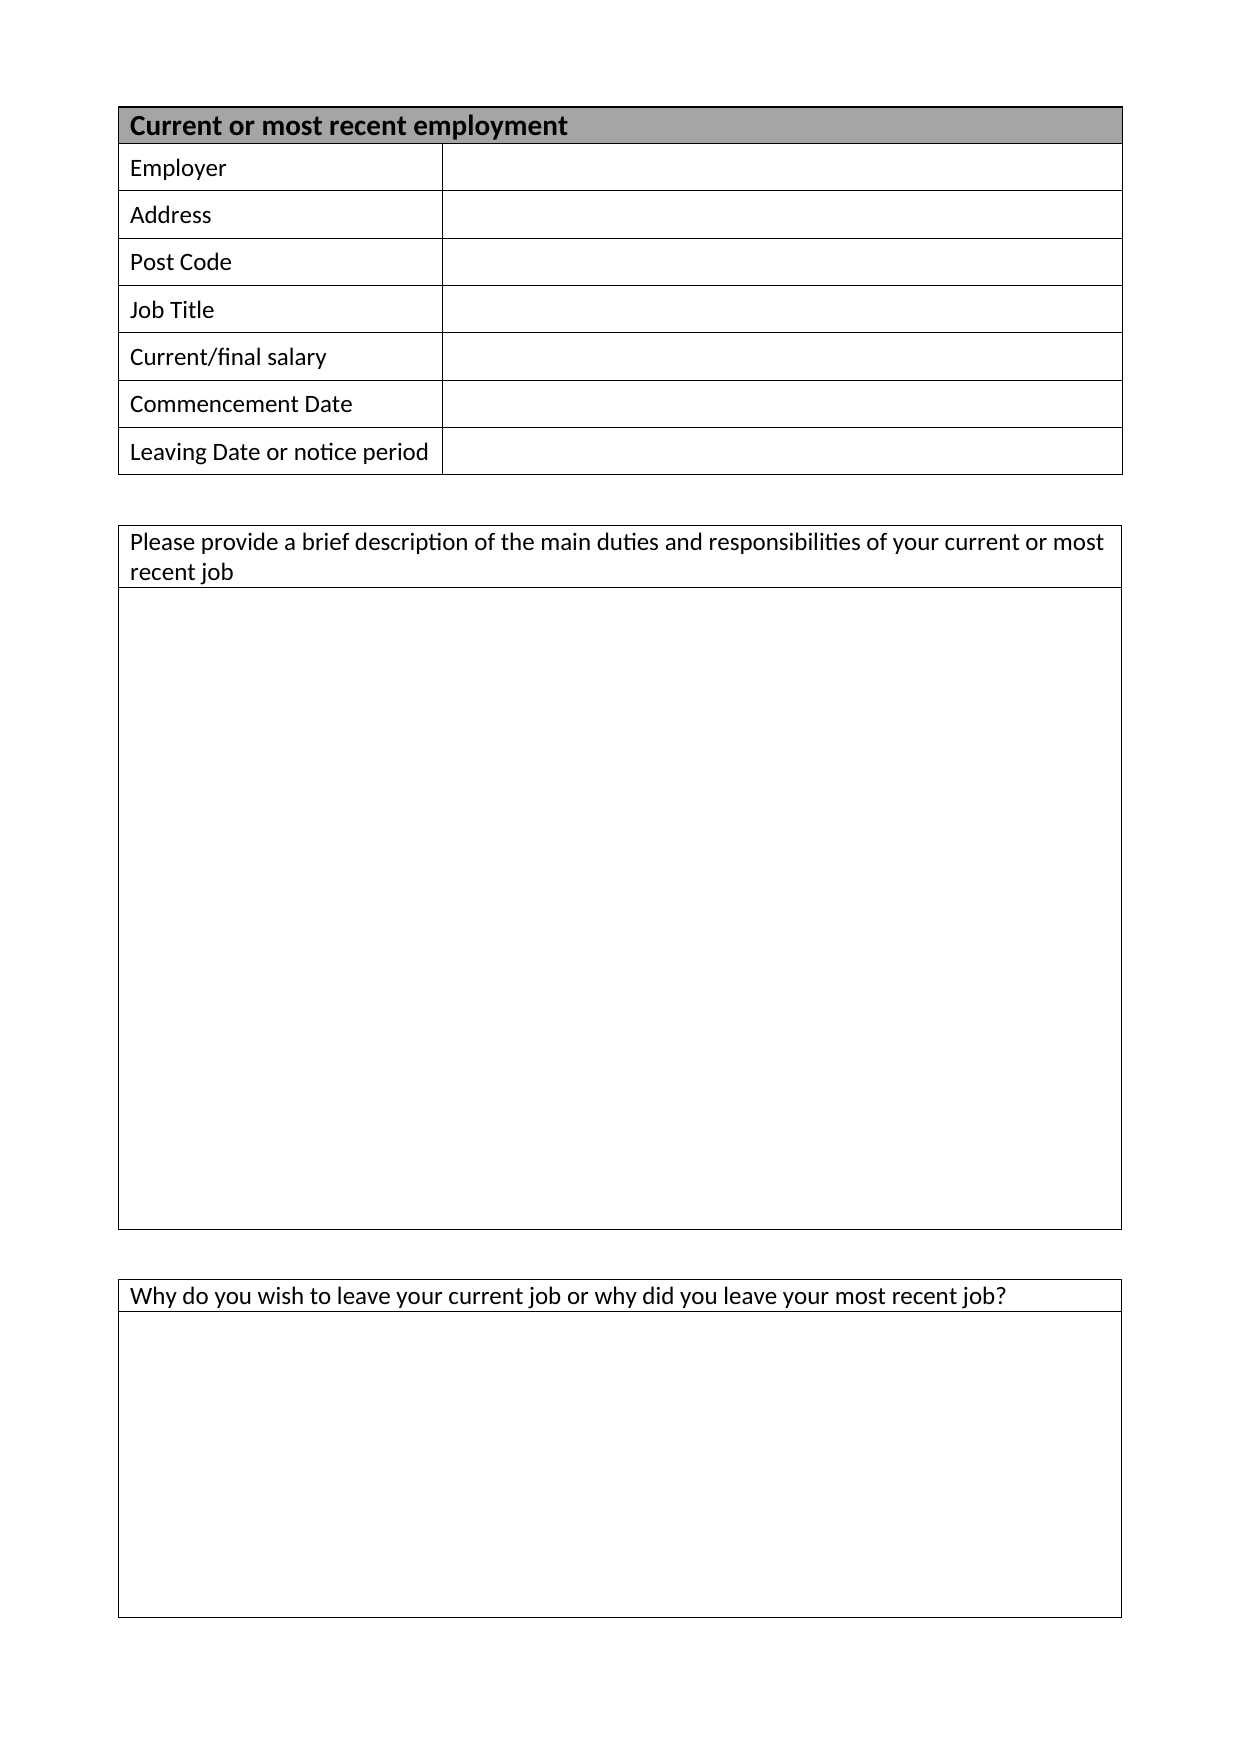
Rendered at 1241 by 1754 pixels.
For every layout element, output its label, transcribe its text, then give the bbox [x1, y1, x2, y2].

table_cell Leaving Date or notice period [119, 428, 442, 474]
table_cell Employer [119, 144, 442, 190]
table_header Please provide a brief description of the main duties and responsibilities of your current or most recent job [119, 526, 1121, 587]
table_cell Current/final salary [119, 333, 442, 379]
table_cell [443, 144, 1122, 190]
table_cell Job Title [119, 286, 442, 332]
table_cell [119, 588, 1121, 1229]
table_cell Post Code [119, 239, 442, 285]
table_cell [443, 239, 1122, 285]
table_cell Commencement Date [119, 381, 442, 427]
table_cell [443, 286, 1122, 332]
table_header Current or most recent employment [119, 108, 1122, 143]
table_cell [443, 381, 1122, 427]
table_cell [119, 1312, 1121, 1617]
table_header Why do you wish to leave your current job or why did you leave your most recent job? [119, 1280, 1121, 1311]
table_cell [443, 333, 1122, 379]
table_cell [443, 191, 1122, 238]
table_cell Address [119, 191, 442, 238]
table_cell [443, 428, 1122, 474]
